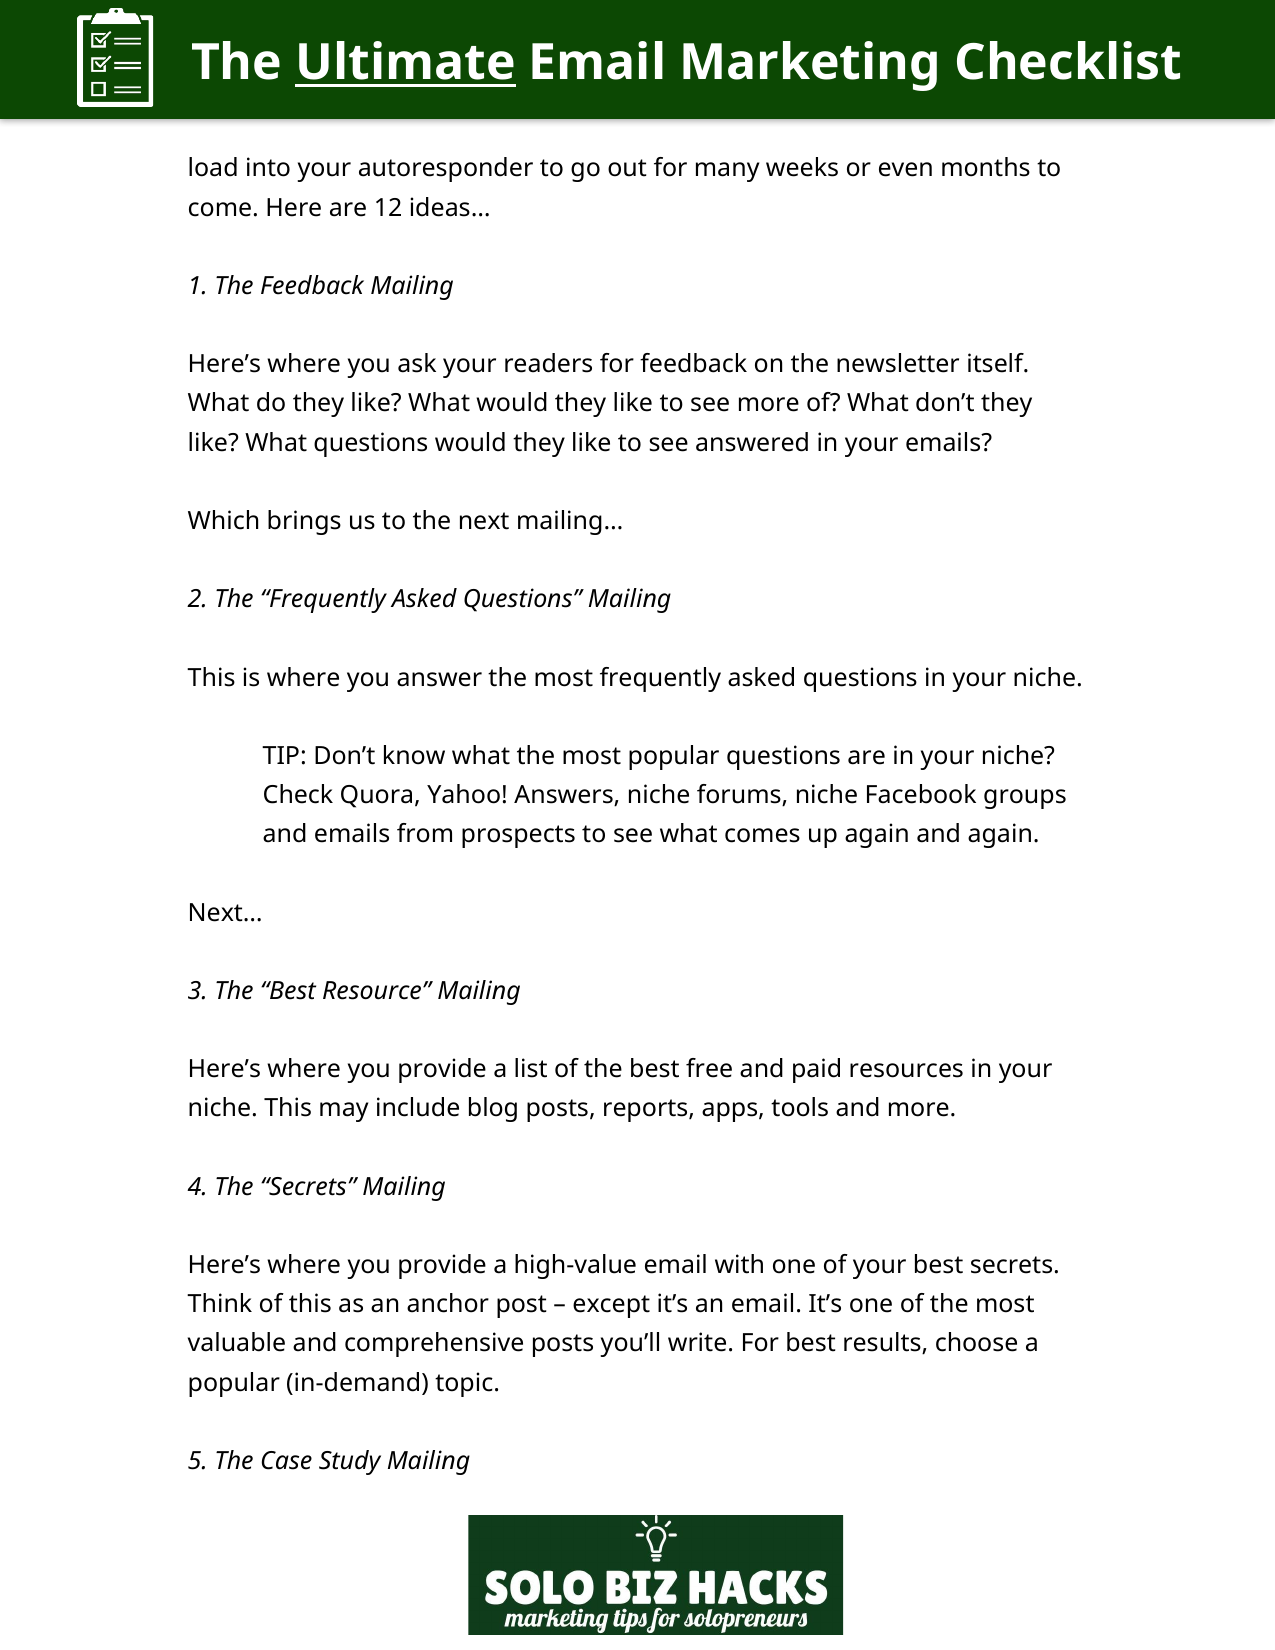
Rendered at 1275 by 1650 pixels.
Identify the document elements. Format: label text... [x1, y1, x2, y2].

text Here’s where you provide a list of the best free and paid resources in your niche. This may include blog posts, reports, apps, tools and more. [187, 1051, 1087, 1124]
text Which brings us to the next mailing… [187, 502, 1087, 537]
text Next… [187, 894, 1087, 928]
text 3. The “Best Resource” Mailing [187, 972, 1087, 1007]
picture [468, 1515, 844, 1635]
text 5. The Case Study Mailing [187, 1442, 1087, 1477]
text 2. The “Frequently Asked Questions” Mailing [187, 581, 1087, 615]
picture [77, 8, 154, 107]
text This is where you answer the most frequently asked questions in your niche. [187, 659, 1087, 693]
text 4. The “Secrets” Mailing [187, 1168, 1087, 1202]
text Here’s where you provide a high-value email with one of your best secrets. Think of this as an anchor post – except it’s an email. It’s one of the most valuable and comprehensive posts you’ll write. For best results, choose a popular (in-demand) topic. [187, 1247, 1087, 1398]
text Here’s where you ask your readers for feedback on the newsletter itself. What do they like? What would they like to see more of? What don’t they like? What questions would they like to see answered in your emails? [187, 346, 1087, 458]
text 1. The Feedback Mailing [187, 267, 1087, 302]
text TIP: Don’t know what the most popular questions are in your niche? Check Quora, Yahoo! Answers, niche forums, niche Facebook groups and emails from prospects to see what comes up again and again. [262, 737, 1087, 850]
